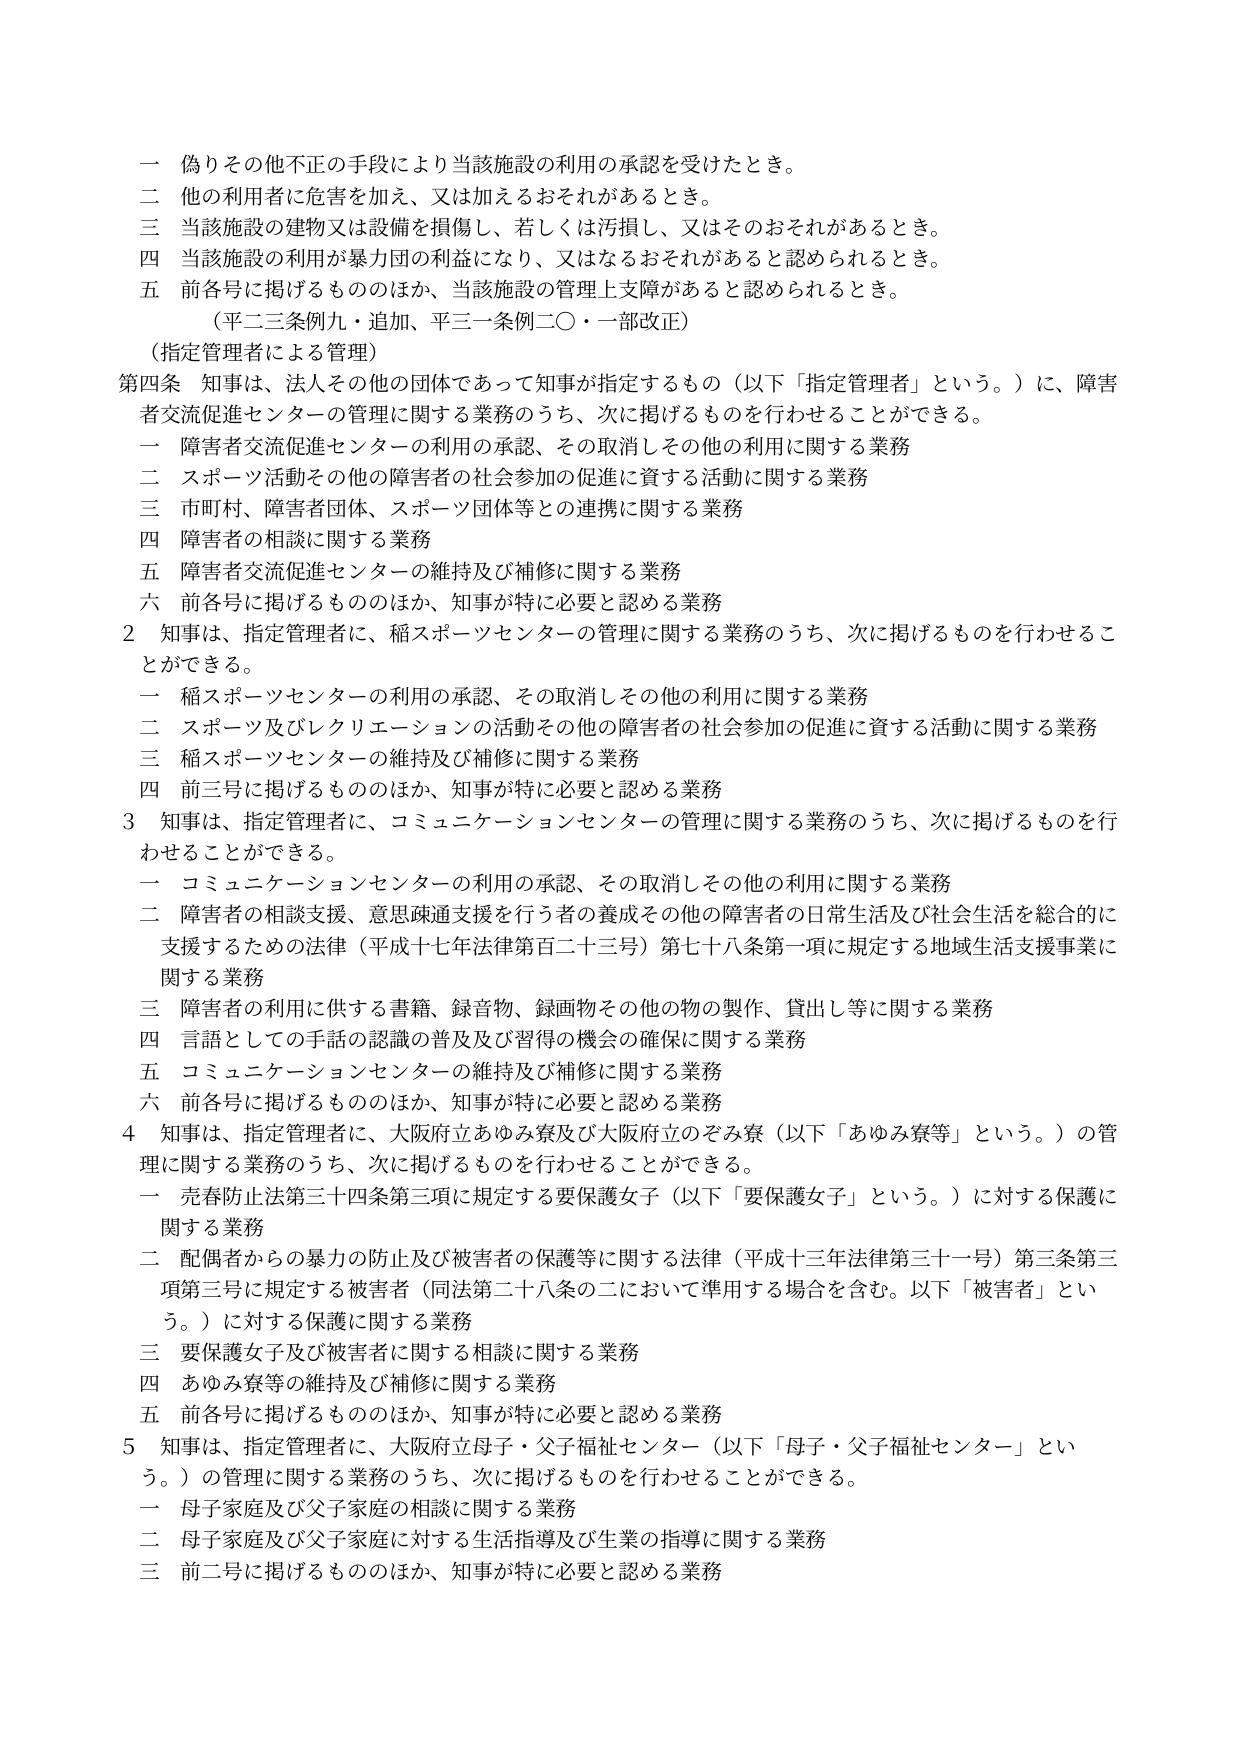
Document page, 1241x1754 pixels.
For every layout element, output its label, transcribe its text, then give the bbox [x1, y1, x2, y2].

text 四 言語としての手話の認識の普及及び習得の機会の確保に関する業務 [139, 1023, 1122, 1054]
text 三 稲スポーツセンターの維持及び補修に関する業務 [139, 741, 1122, 773]
text ４ 知事は、指定管理者に、大阪府立あゆみ寮及び大阪府立のぞみ寮（以下「あゆみ寮等」という。）の管理に関する業務のうち、次に掲げるものを行わせることができる。 [118, 1116, 1122, 1179]
text 三 障害者の利用に供する書籍、録音物、録画物その他の物の製作、貸出し等に関する業務 [139, 991, 1122, 1023]
text 四 あゆみ寮等の維持及び補修に関する業務 [139, 1366, 1122, 1398]
text ２ 知事は、指定管理者に、稲スポーツセンターの管理に関する業務のうち、次に掲げるものを行わせることができる。 [118, 616, 1122, 679]
text （平二三条例九・追加、平三一条例二〇・一部改正） [201, 304, 1122, 335]
text 五 前各号に掲げるもののほか、当該施設の管理上支障があると認められるとき。 [139, 273, 1122, 304]
text 五 前各号に掲げるもののほか、知事が特に必要と認める業務 [139, 1398, 1122, 1429]
text 三 当該施設の建物又は設備を損傷し、若しくは汚損し、又はそのおそれがあるとき。 [139, 210, 1122, 241]
text 四 前三号に掲げるもののほか、知事が特に必要と認める業務 [139, 773, 1122, 804]
text 二 配偶者からの暴力の防止及び被害者の保護等に関する法律（平成十三年法律第三十一号）第三条第三項第三号に規定する被害者（同法第二十八条の二において準用する場合を含む。以下「被害者」という。）に対する保護に関する業務 [139, 1241, 1122, 1335]
text 三 市町村、障害者団体、スポーツ団体等との連携に関する業務 [139, 491, 1122, 523]
text 二 他の利用者に危害を加え、又は加えるおそれがあるとき。 [139, 179, 1122, 210]
text 一 コミュニケーションセンターの利用の承認、その取消しその他の利用に関する業務 [139, 866, 1122, 898]
text 五 障害者交流促進センターの維持及び補修に関する業務 [139, 554, 1122, 585]
text 三 前二号に掲げるもののほか、知事が特に必要と認める業務 [139, 1554, 1122, 1585]
text 六 前各号に掲げるもののほか、知事が特に必要と認める業務 [139, 1085, 1122, 1116]
text （指定管理者による管理） [139, 335, 1122, 366]
text ５ 知事は、指定管理者に、大阪府立母子・父子福祉センター（以下「母子・父子福祉センター」という。）の管理に関する業務のうち、次に掲げるものを行わせることができる。 [118, 1429, 1122, 1491]
text 一 売春防止法第三十四条第三項に規定する要保護女子（以下「要保護女子」という。）に対する保護に関する業務 [139, 1179, 1122, 1241]
text 二 障害者の相談支援、意思疎通支援を行う者の養成その他の障害者の日常生活及び社会生活を総合的に支援するための法律（平成十七年法律第百二十三号）第七十八条第一項に規定する地域生活支援事業に関する業務 [139, 898, 1122, 991]
text 第四条 知事は、法人その他の団体であって知事が指定するもの（以下「指定管理者」という。）に、障害者交流促進センターの管理に関する業務のうち、次に掲げるものを行わせることができる。 [118, 366, 1122, 429]
text 一 障害者交流促進センターの利用の承認、その取消しその他の利用に関する業務 [139, 429, 1122, 460]
text 四 当該施設の利用が暴力団の利益になり、又はなるおそれがあると認められるとき。 [139, 241, 1122, 273]
text 一 偽りその他不正の手段により当該施設の利用の承認を受けたとき。 [139, 148, 1122, 179]
text 一 母子家庭及び父子家庭の相談に関する業務 [139, 1491, 1122, 1523]
text 二 スポーツ及びレクリエーションの活動その他の障害者の社会参加の促進に資する活動に関する業務 [139, 710, 1122, 741]
text 五 コミュニケーションセンターの維持及び補修に関する業務 [139, 1054, 1122, 1085]
text ３ 知事は、指定管理者に、コミュニケーションセンターの管理に関する業務のうち、次に掲げるものを行わせることができる。 [118, 804, 1122, 866]
text 四 障害者の相談に関する業務 [139, 523, 1122, 554]
text 二 スポーツ活動その他の障害者の社会参加の促進に資する活動に関する業務 [139, 460, 1122, 491]
text 一 稲スポーツセンターの利用の承認、その取消しその他の利用に関する業務 [139, 679, 1122, 710]
text 三 要保護女子及び被害者に関する相談に関する業務 [139, 1335, 1122, 1366]
text 二 母子家庭及び父子家庭に対する生活指導及び生業の指導に関する業務 [139, 1523, 1122, 1554]
text 六 前各号に掲げるもののほか、知事が特に必要と認める業務 [139, 585, 1122, 616]
